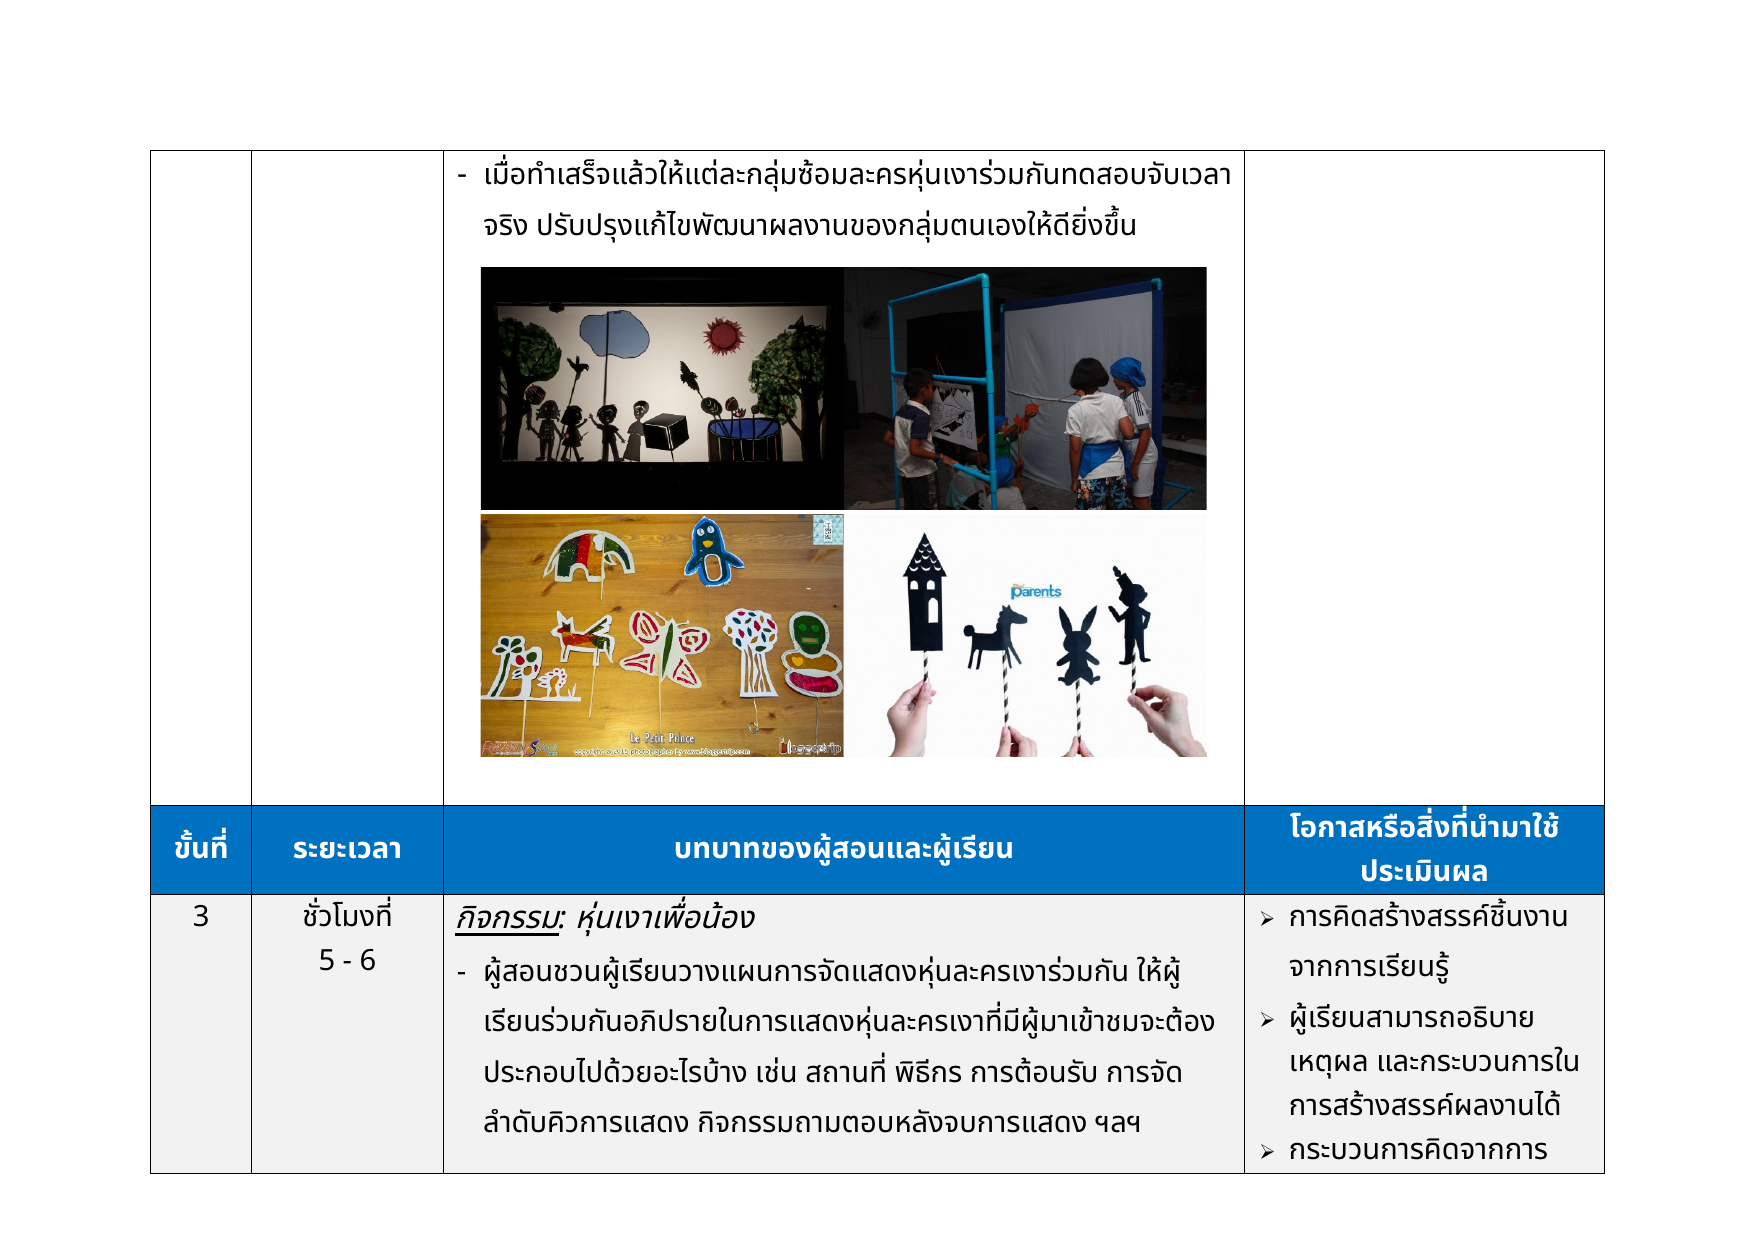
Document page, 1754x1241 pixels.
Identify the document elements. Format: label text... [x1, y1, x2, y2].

table_cell ระยะเวลา [252, 806, 443, 894]
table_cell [1245, 895, 1604, 1173]
picture [480, 514, 1207, 757]
table_cell ชั่วโมงที่ 5 - 6 [252, 895, 443, 1173]
table_cell [252, 151, 443, 805]
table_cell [444, 895, 1244, 1173]
table_cell โอกาสหรือสิ่งที่นำมาใช้ประเมินผล [1245, 806, 1604, 894]
table_cell [151, 151, 251, 805]
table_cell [444, 151, 1244, 805]
picture [480, 267, 1207, 510]
table_cell บทบาทของผู้สอนและผู้เรียน [444, 806, 1244, 894]
table_cell [1245, 151, 1604, 805]
table_cell 3 [151, 895, 251, 1173]
table_cell ขั้นที่ [151, 806, 251, 894]
